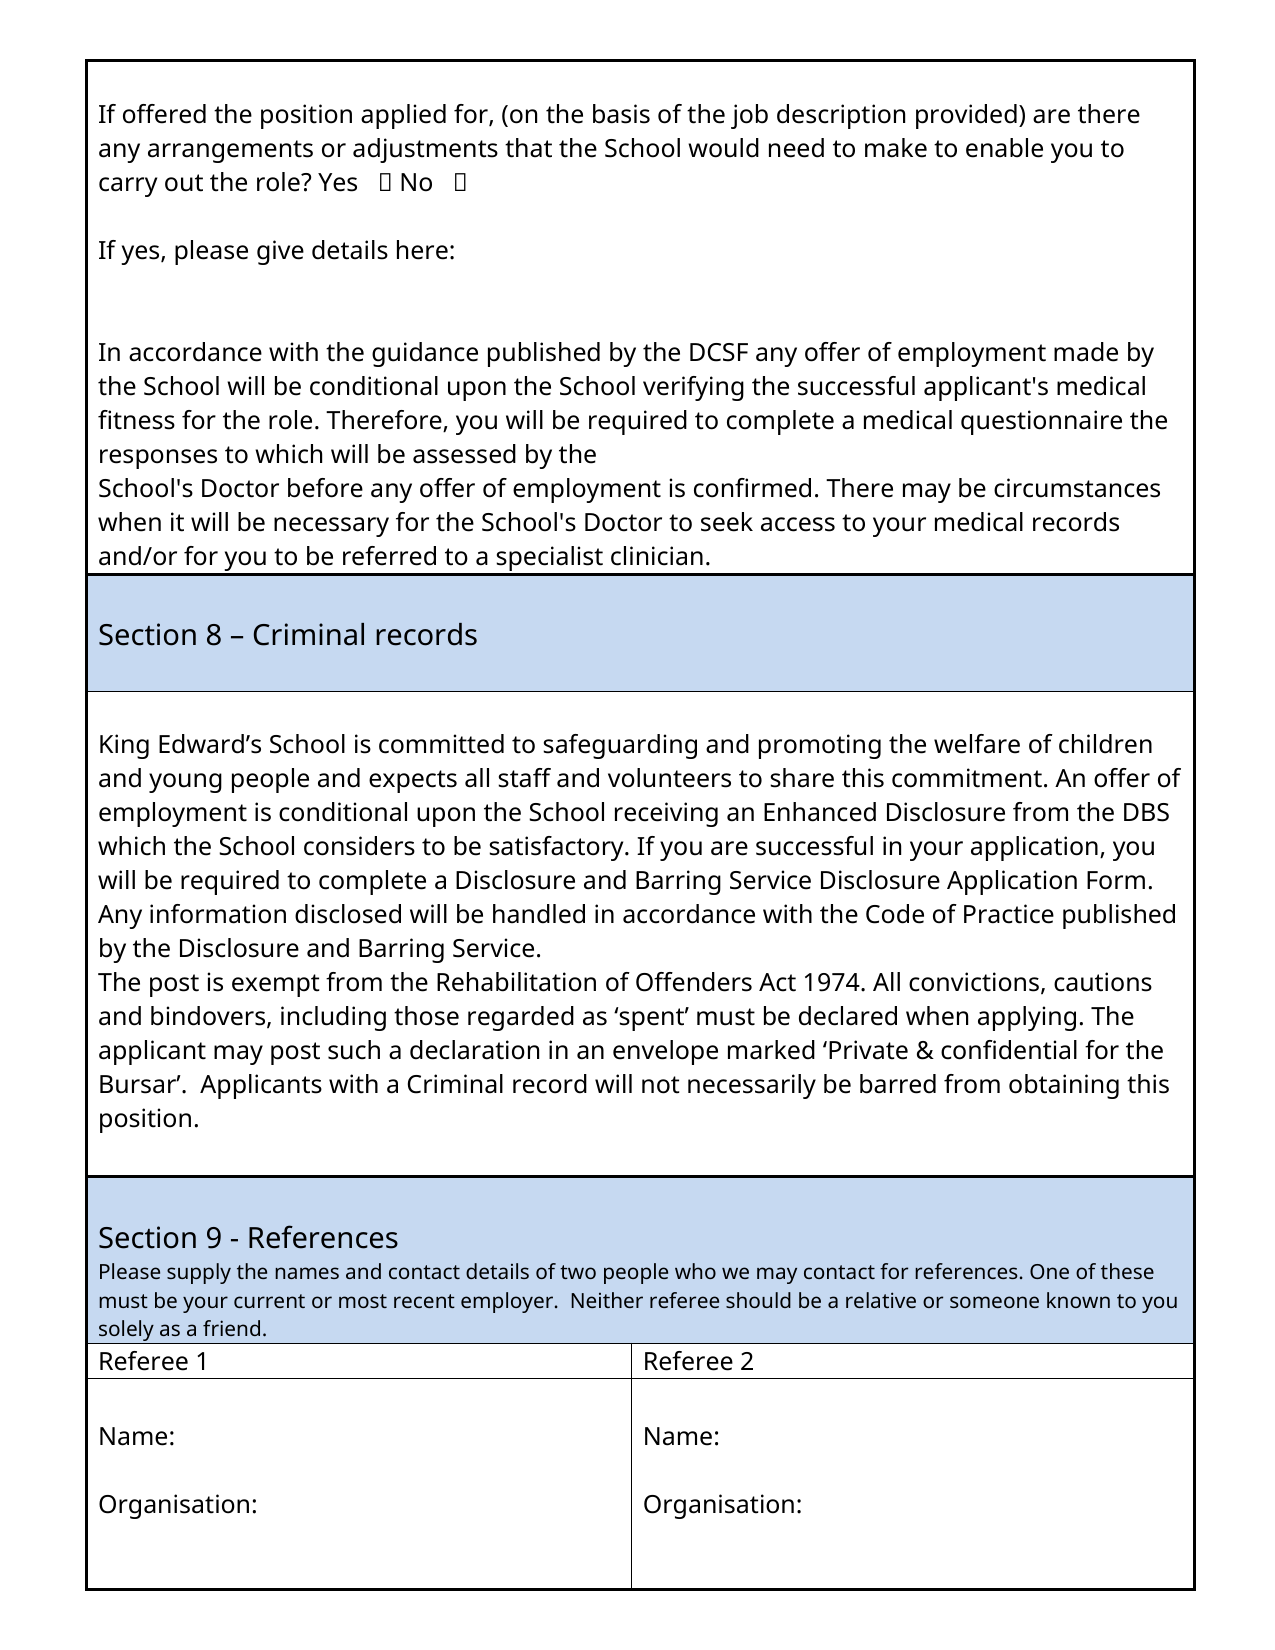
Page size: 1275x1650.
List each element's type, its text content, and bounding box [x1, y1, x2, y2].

table_cell Referee 1 [88, 1344, 631, 1378]
table_cell Section 9 - References Please supply the names and contact details of two people who we may contact for references. One of these must be your current or most recent employer. Neither referee should be a relative or someone known to you solely as a friend. [88, 1178, 1193, 1343]
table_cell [88, 62, 1193, 573]
table_cell Referee 2 [632, 1344, 1193, 1378]
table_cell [632, 1379, 1193, 1588]
table_cell Section 8 – Criminal records [88, 576, 1193, 691]
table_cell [88, 1379, 631, 1588]
table_cell King Edward’s School is committed to safeguarding and promoting the welfare of children and young people and expects all staff and volunteers to share this commitment. An offer of employment is conditional upon the School receiving an Enhanced Disclosure from the DBS which the School considers to be satisfactory. If you are successful in your application, you will be required to complete a Disclosure and Barring Service Disclosure Application Form. Any information disclosed will be handled in accordance with the Code of Practice published by the Disclosure and Barring Service. The post is exempt from the Rehabilitation of Offenders Act 1974. All convictions, cautions and bindovers, including those regarded as ‘spent’ must be declared when applying. The applicant may post such a declaration in an envelope marked ‘Private & confidential for the Bursar’. Applicants with a Criminal record will not necessarily be barred from obtaining this position. [88, 692, 1193, 1175]
